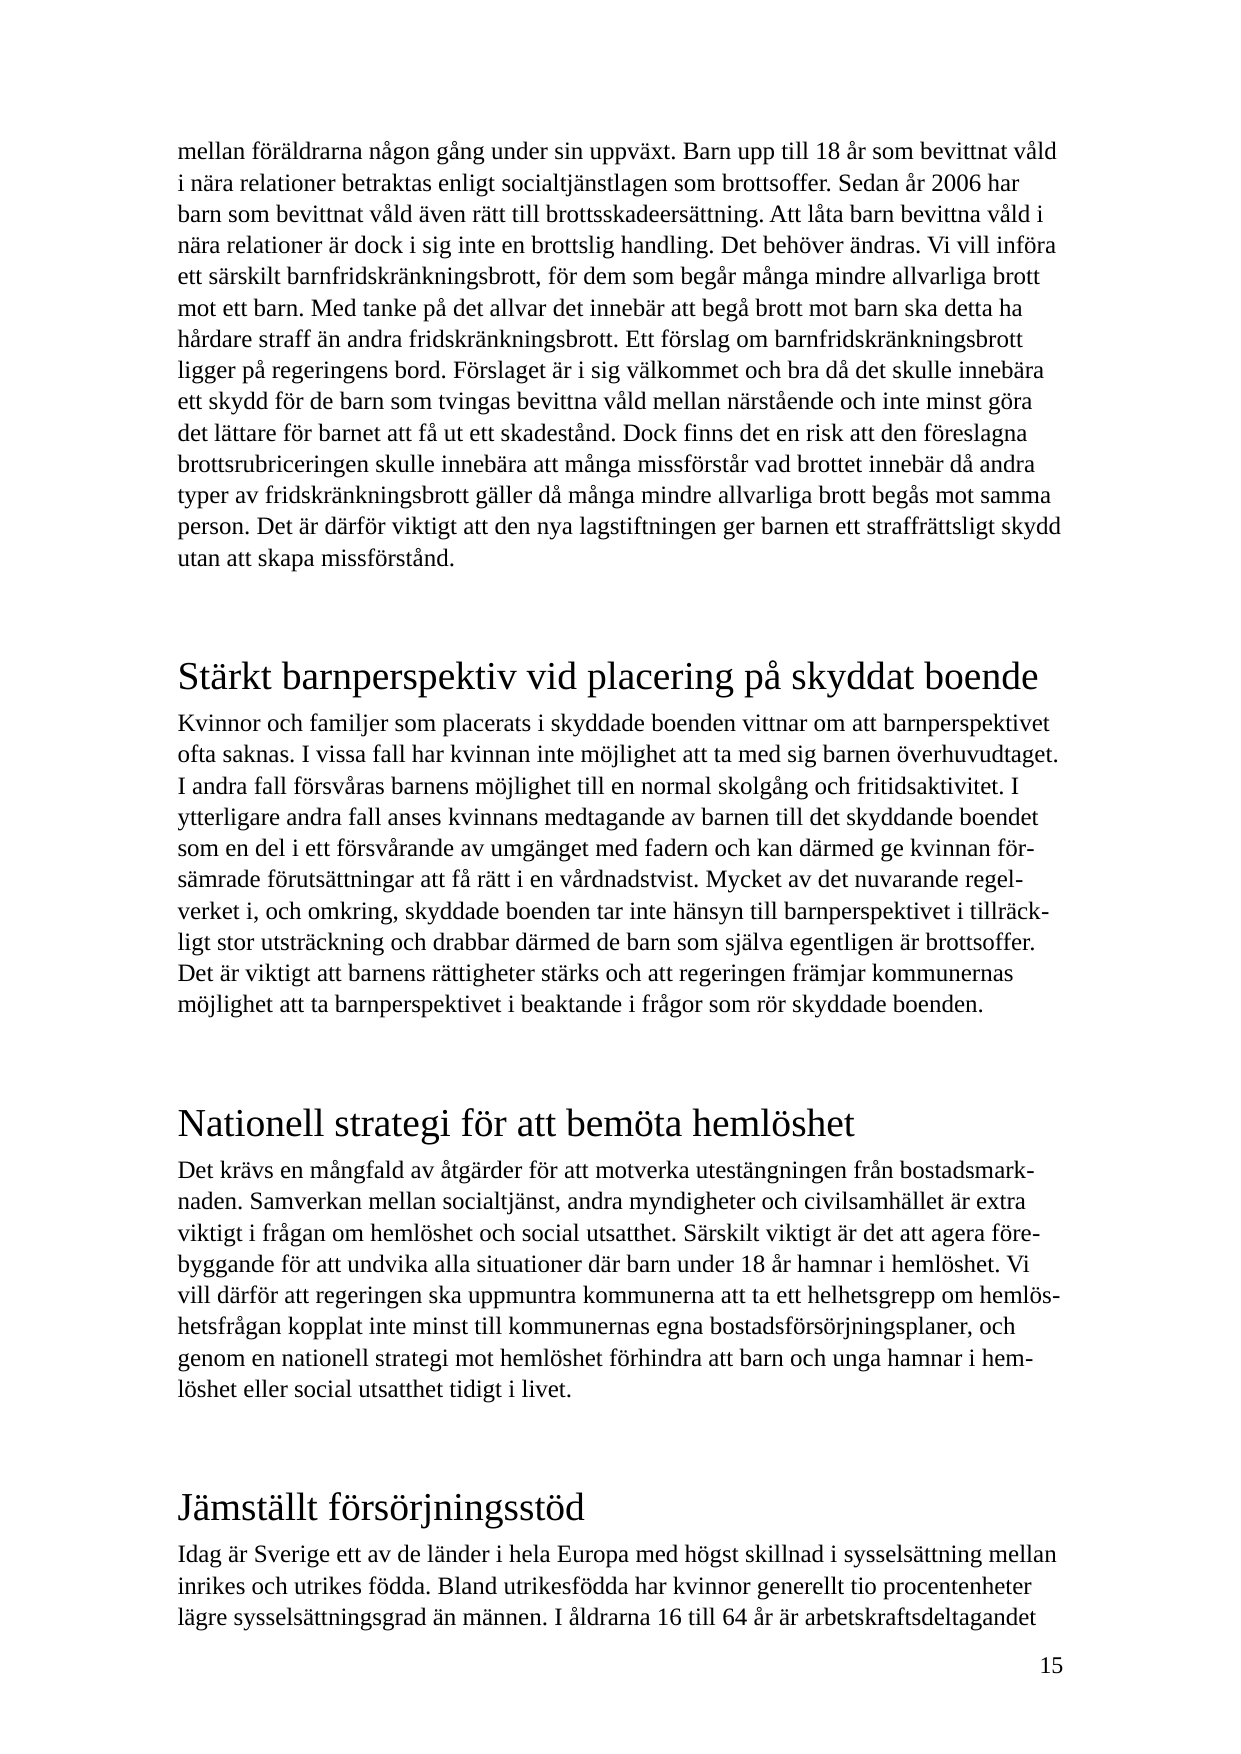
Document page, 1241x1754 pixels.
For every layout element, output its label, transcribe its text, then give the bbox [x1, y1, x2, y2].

text Kvinnor och familjer som placerats i skyddade boenden vittnar om att barnperspektivet ofta saknas. I vissa fall har kvinnan inte möjlighet att ta med sig barnen överhuvudtaget. I andra fall försvåras barnens möjlighet till en normal skolgång och fritidsaktivitet. I ytterligare andra fall anses kvinnans medtagande av barnen till det skyddande boendet som en del i ett försvårande av umgänget med fadern och kan därmed ge kvinnan försämrade förutsättningar att få rätt i en vårdnadstvist. Mycket av det nuvarande regelverket i, och omkring, skyddade boenden tar inte hänsyn till barnperspektivet i tillräckligt stor utsträckning och drabbar därmed de barn som själva egentligen är brottsoffer. Det är viktigt att barnens rättigheter stärks och att regeringen främjar kommunernas möjlighet att ta barnperspektivet i beaktande i frågor som rör skyddade boenden. [177, 706, 1063, 1018]
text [177, 1537, 1063, 1631]
subtitle Jämställt försörjningsstöd [177, 1488, 1063, 1529]
subtitle Nationell strategi för att bemöta hemlöshet [177, 1104, 1063, 1144]
text Det krävs en mångfald av åtgärder för att motverka utestängningen från bostadsmarknaden. Samverkan mellan socialtjänst, andra myndigheter och civilsamhället är extra viktigt i frågan om hemlöshet och social utsatthet. Särskilt viktigt är det att agera förebyggande för att undvika alla situationer där barn under 18 år hamnar i hemlöshet. Vi vill därför att regeringen ska uppmuntra kommunerna att ta ett helhetsgrepp om hemlöshetsfrågan kopplat inte minst till kommunernas egna bostadsförsörjningsplaner, och genom en nationell strategi mot hemlöshet förhindra att barn och unga hamnar i hemlöshet eller social utsatthet tidigt i livet. [177, 1153, 1063, 1403]
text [177, 134, 1063, 571]
subtitle Stärkt barnperspektiv vid placering på skyddat boende [177, 657, 1063, 697]
